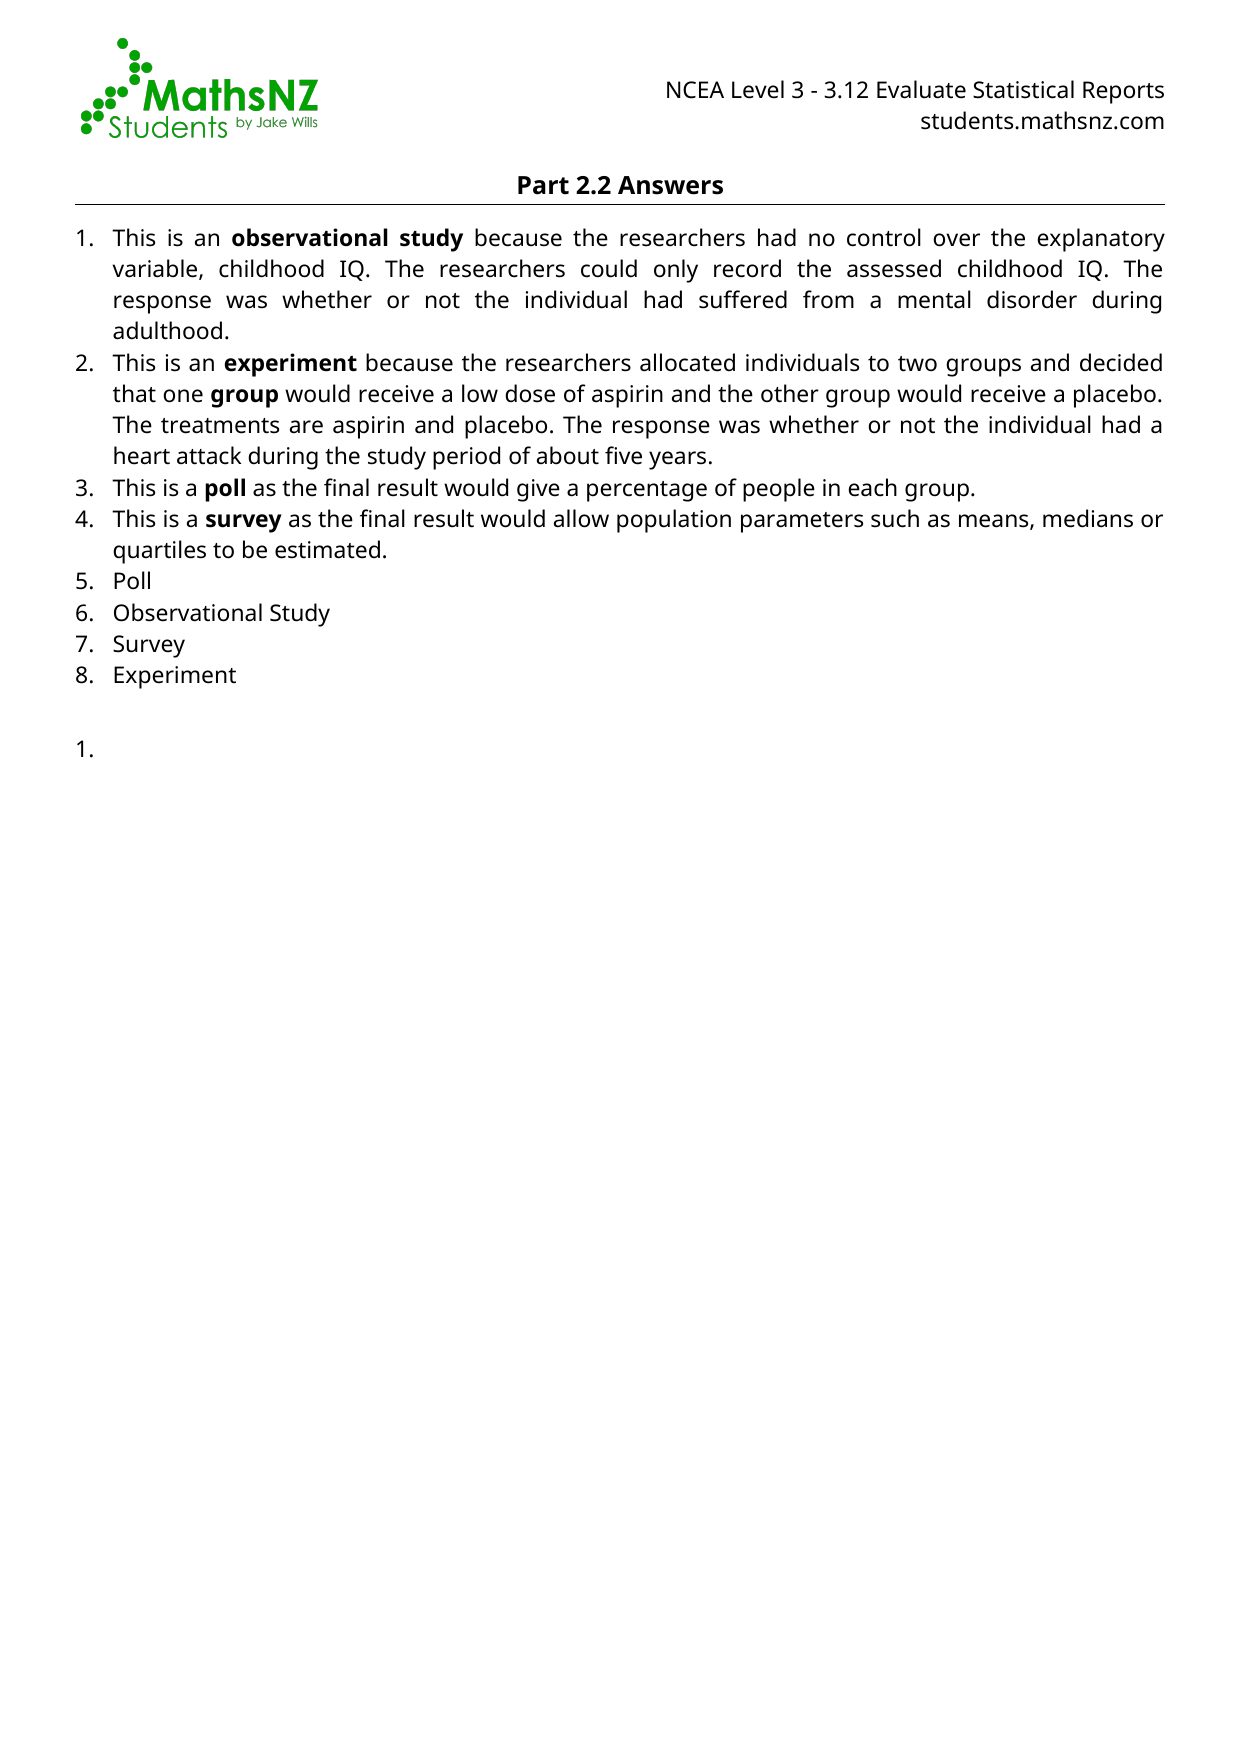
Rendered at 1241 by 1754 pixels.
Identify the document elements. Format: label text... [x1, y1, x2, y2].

list Experiment [75, 659, 1165, 690]
list Poll [75, 565, 1165, 596]
list This is a poll as the final result would give a percentage of people in each group. [75, 471, 1165, 503]
subtitle Part 2.2 Answers [75, 168, 1165, 204]
list Survey [75, 628, 1165, 659]
list This is a survey as the final result would allow population parameters such as means, medians or quartiles to be estimated. [75, 503, 1165, 565]
picture [75, 32, 324, 144]
list Observational Study [75, 596, 1165, 628]
list This is an observational study because the researchers had no control over the explanatory variable, childhood IQ. The researchers could only record the assessed childhood IQ. The response was whether or not the individual had suffered from a mental disorder during adulthood. [75, 221, 1165, 346]
list This is an experiment because the researchers allocated individuals to two groups and decided that one group would receive a low dose of aspirin and the other group would receive a placebo. The treatments are aspirin and placebo. The response was whether or not the individual had a heart attack during the study period of about five years. [75, 346, 1165, 471]
